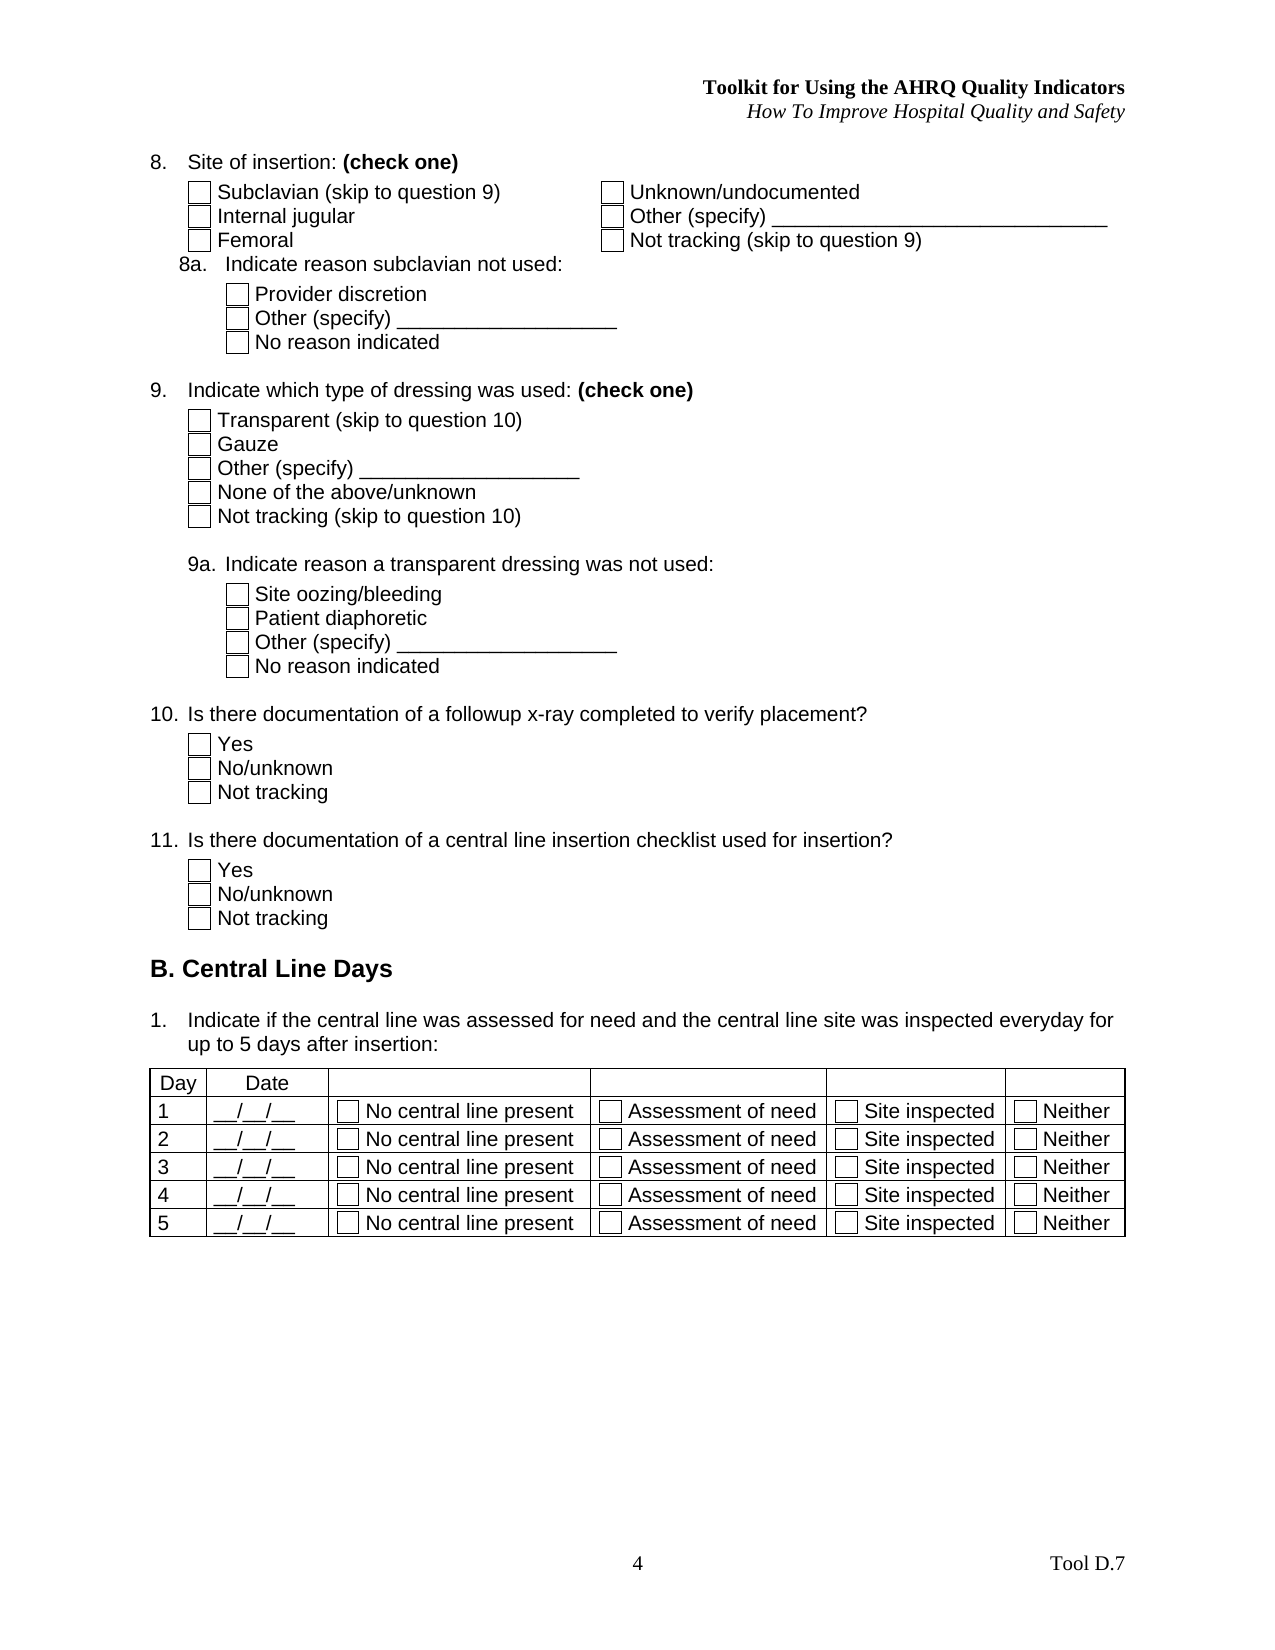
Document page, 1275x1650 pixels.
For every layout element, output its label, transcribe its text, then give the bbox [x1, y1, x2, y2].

text No/unknown [178, 882, 1125, 906]
text Other (specify) ___________________ [206, 630, 1125, 654]
text 9a. Indicate reason a transparent dressing was not used: [150, 552, 1125, 576]
list Indicate which type of dressing was used: (check one) [150, 378, 1125, 402]
table_cell 5 [151, 1209, 206, 1236]
text Not tracking [178, 780, 1125, 804]
table_cell Neither [1006, 1153, 1124, 1180]
text Internal jugular Other (specify) _____________________________ [187, 204, 1110, 228]
table_cell Assessment of need [591, 1097, 826, 1124]
table_cell Neither [1006, 1097, 1124, 1124]
table_cell Site inspected [827, 1125, 1005, 1152]
text Yes [178, 858, 1125, 882]
table_header [1006, 1069, 1124, 1096]
table_cell Neither [1006, 1181, 1124, 1208]
text Not tracking [178, 906, 1125, 930]
text None of the above/unknown [187, 480, 1125, 504]
text Other (specify) ___________________ [187, 456, 1125, 480]
table_cell Neither [1006, 1125, 1124, 1152]
table_cell Neither [1006, 1209, 1124, 1236]
list Is there documentation of a central line insertion checklist used for insertion? [150, 828, 1125, 852]
text Femoral Not tracking (skip to question 9) [187, 228, 1110, 252]
text 8a. Indicate reason subclavian not used: [178, 252, 1125, 276]
text B. Central Line Days [150, 954, 1125, 983]
text 1. Indicate if the central line was assessed for need and the central line site was inspected everyday for up to 5 days after insertion: [150, 1008, 1125, 1056]
list Site of insertion: (check one) [150, 150, 1110, 174]
table_header [329, 1069, 590, 1096]
table_cell __/__/__ [207, 1209, 328, 1236]
table_cell __/__/__ [207, 1181, 328, 1208]
table_cell Site inspected [827, 1209, 1005, 1236]
table_cell No central line present [329, 1125, 590, 1152]
table_cell Site inspected [827, 1153, 1005, 1180]
text Gauze [187, 432, 1125, 456]
table_header Date [207, 1069, 328, 1096]
text Provider discretion [225, 282, 1125, 306]
text No/unknown [178, 756, 1125, 780]
text Site oozing/bleeding [206, 582, 1125, 606]
table_cell __/__/__ [207, 1125, 328, 1152]
text Not tracking (skip to question 10) [187, 504, 1125, 528]
table_cell Site inspected [827, 1097, 1005, 1124]
table_cell __/__/__ [207, 1153, 328, 1180]
table_cell No central line present [329, 1209, 590, 1236]
table_cell Assessment of need [591, 1153, 826, 1180]
text Other (specify) ___________________ [225, 306, 1125, 330]
text Patient diaphoretic [206, 606, 1125, 630]
table_cell No central line present [329, 1153, 590, 1180]
text Yes [178, 732, 1125, 756]
table_cell No central line present [329, 1181, 590, 1208]
table_cell 3 [151, 1153, 206, 1180]
text No reason indicated [225, 330, 1125, 354]
list Is there documentation of a followup x-ray completed to verify placement? [150, 702, 1125, 726]
table_cell 4 [151, 1181, 206, 1208]
table_header [591, 1069, 826, 1096]
table_cell Assessment of need [591, 1181, 826, 1208]
table_cell __/__/__ [207, 1097, 328, 1124]
table_cell No central line present [329, 1097, 590, 1124]
table_header Day [151, 1069, 206, 1096]
table_cell Assessment of need [591, 1209, 826, 1236]
table_cell 1 [151, 1097, 206, 1124]
text No reason indicated [206, 654, 1125, 678]
table_cell Assessment of need [591, 1125, 826, 1152]
table_header [827, 1069, 1005, 1096]
table_cell Site inspected [827, 1181, 1005, 1208]
text Transparent (skip to question 10) [187, 408, 1125, 432]
table_cell 2 [151, 1125, 206, 1152]
text Subclavian (skip to question 9) Unknown/undocumented [187, 180, 1110, 204]
